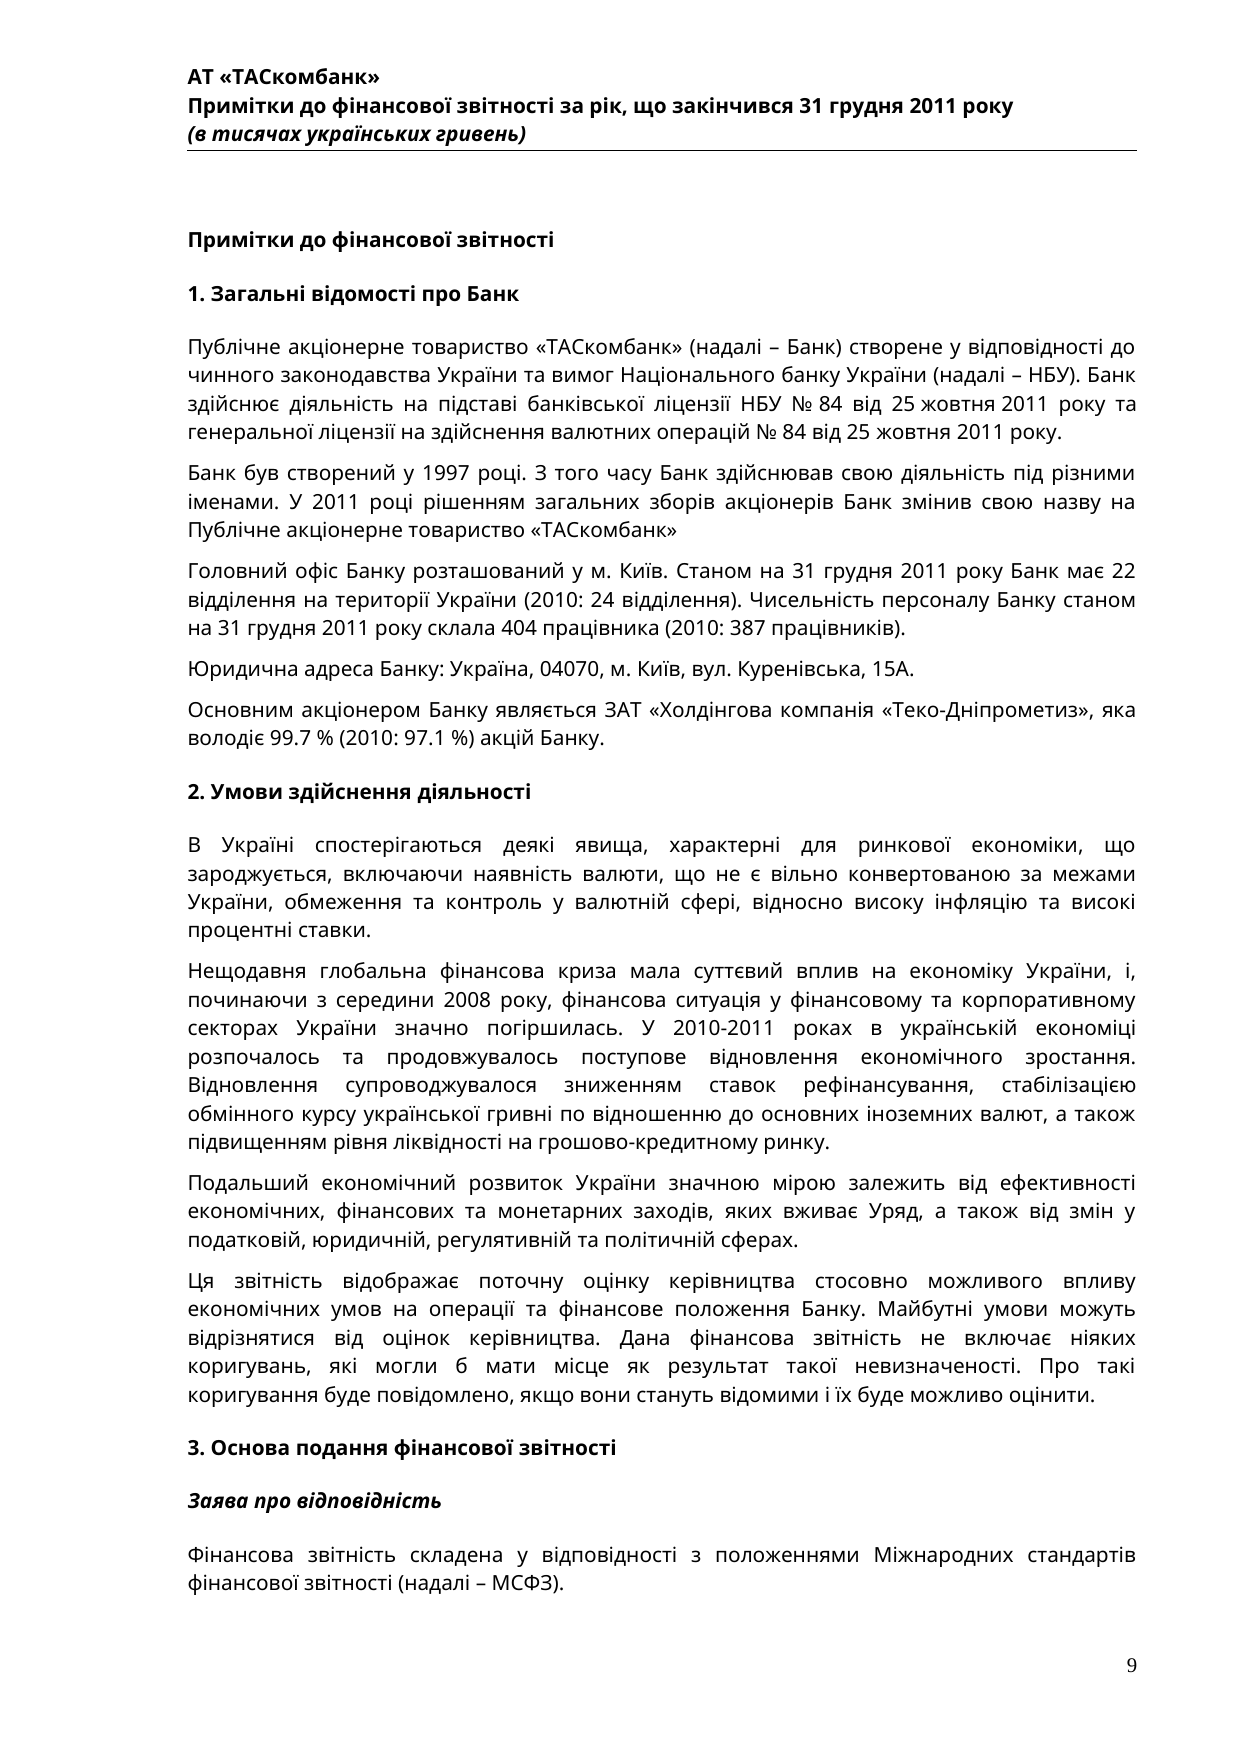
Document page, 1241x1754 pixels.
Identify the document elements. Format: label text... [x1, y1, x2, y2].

text Ця звітність відображає поточну оцінку керівництва стосовно можливого впливу економічних умов на операції та фінансове положення Банку. Майбутні умови можуть відрізнятися від оцінок керівництва. Дана фінансова звітність не включає ніяких коригувань, які могли б мати місце як результат такої невизначеності. Про такі коригування буде повідомлено, якщо вони стануть відомими і їх буде можливо оцінити. [187, 1266, 1137, 1408]
text Головний офіс Банку розташований у м. Київ. Станом на 31 грудня 2011 року Банк має 22 відділення на території України (2010: 24 відділення). Чисельність персоналу Банку станом на 31 грудня 2011 року склала 404 працівника (2010: 387 працівників). [187, 556, 1137, 642]
subtitle 3. Основа подання фінансової звітності [187, 1433, 1137, 1462]
text Фінансова звітність складена у відповідності з положеннями Міжнародних стандартів фінансової звітності (надалі – МСФЗ). [187, 1540, 1137, 1597]
text Юридична адреса Банку: Україна, . Київ, вул. Куренівська, 15А. [187, 654, 1137, 682]
text Основним акціонером Банку являється ЗАТ «Холдінгова компанія «Теко-Дніпрометиз», яка володіє 99.7 % (2010: 97.1 %) акцій Банку. [187, 695, 1137, 752]
text Публічне акціонерне товариство «ТАСкомбанк» (надалі – Банк) створене у відповідності до чинного законодавства України та вимог Національного банку України (надалі – НБУ). Банк здійснює діяльність на підставі банківської ліцензії НБУ № 84 від 25 жовтня 2011 року та генеральної ліцензії на здійснення валютних операцій № 84 від 25 жовтня 2011 року. [187, 332, 1137, 446]
subtitle Примітки до фінансової звітності [187, 225, 1137, 254]
text Банк був створений у 1997 році. З того часу Банк здійснював свою діяльність під різними іменами. У 2011 році рішенням загальних зборів акціонерів Банк змінив свою назву на Публічне акціонерне товариство «ТАСкомбанк» [187, 458, 1137, 544]
text Заява про відповідність [187, 1487, 1137, 1515]
subtitle 2. Умови здійснення діяльності [187, 777, 1137, 805]
text В Україні спостерігаються деякі явища, характерні для ринкової економіки, що зароджується, включаючи наявність валюти, що не є вільно конвертованою за межами України, обмеження та контроль у валютній сфері, відносно високу інфляцію та високі процентні ставки. [187, 830, 1137, 944]
subtitle 1. Загальні відомості про Банк [187, 279, 1137, 307]
text Подальший економічний розвиток України значною мірою залежить від ефективності економічних, фінансових та монетарних заходів, яких вживає Уряд, а також від змін у податковій, юридичній, регулятивній та політичній сферах. [187, 1168, 1137, 1253]
text Нещодавня глобальна фінансова криза мала суттєвий вплив на економіку України, і, починаючи з середини 2008 року, фінансова ситуація у фінансовому та корпоративному секторах України значно погіршилась. У 2010-2011 роках в українській економіці розпочалось та продовжувалось поступове відновлення економічного зростання. Відновлення супроводжувалося зниженням ставок рефінансування, стабілізацією обмінного курсу української гривні по відношенню до основних іноземних валют, а також підвищенням рівня ліквідності на грошово-кредитному ринку. [187, 957, 1137, 1156]
